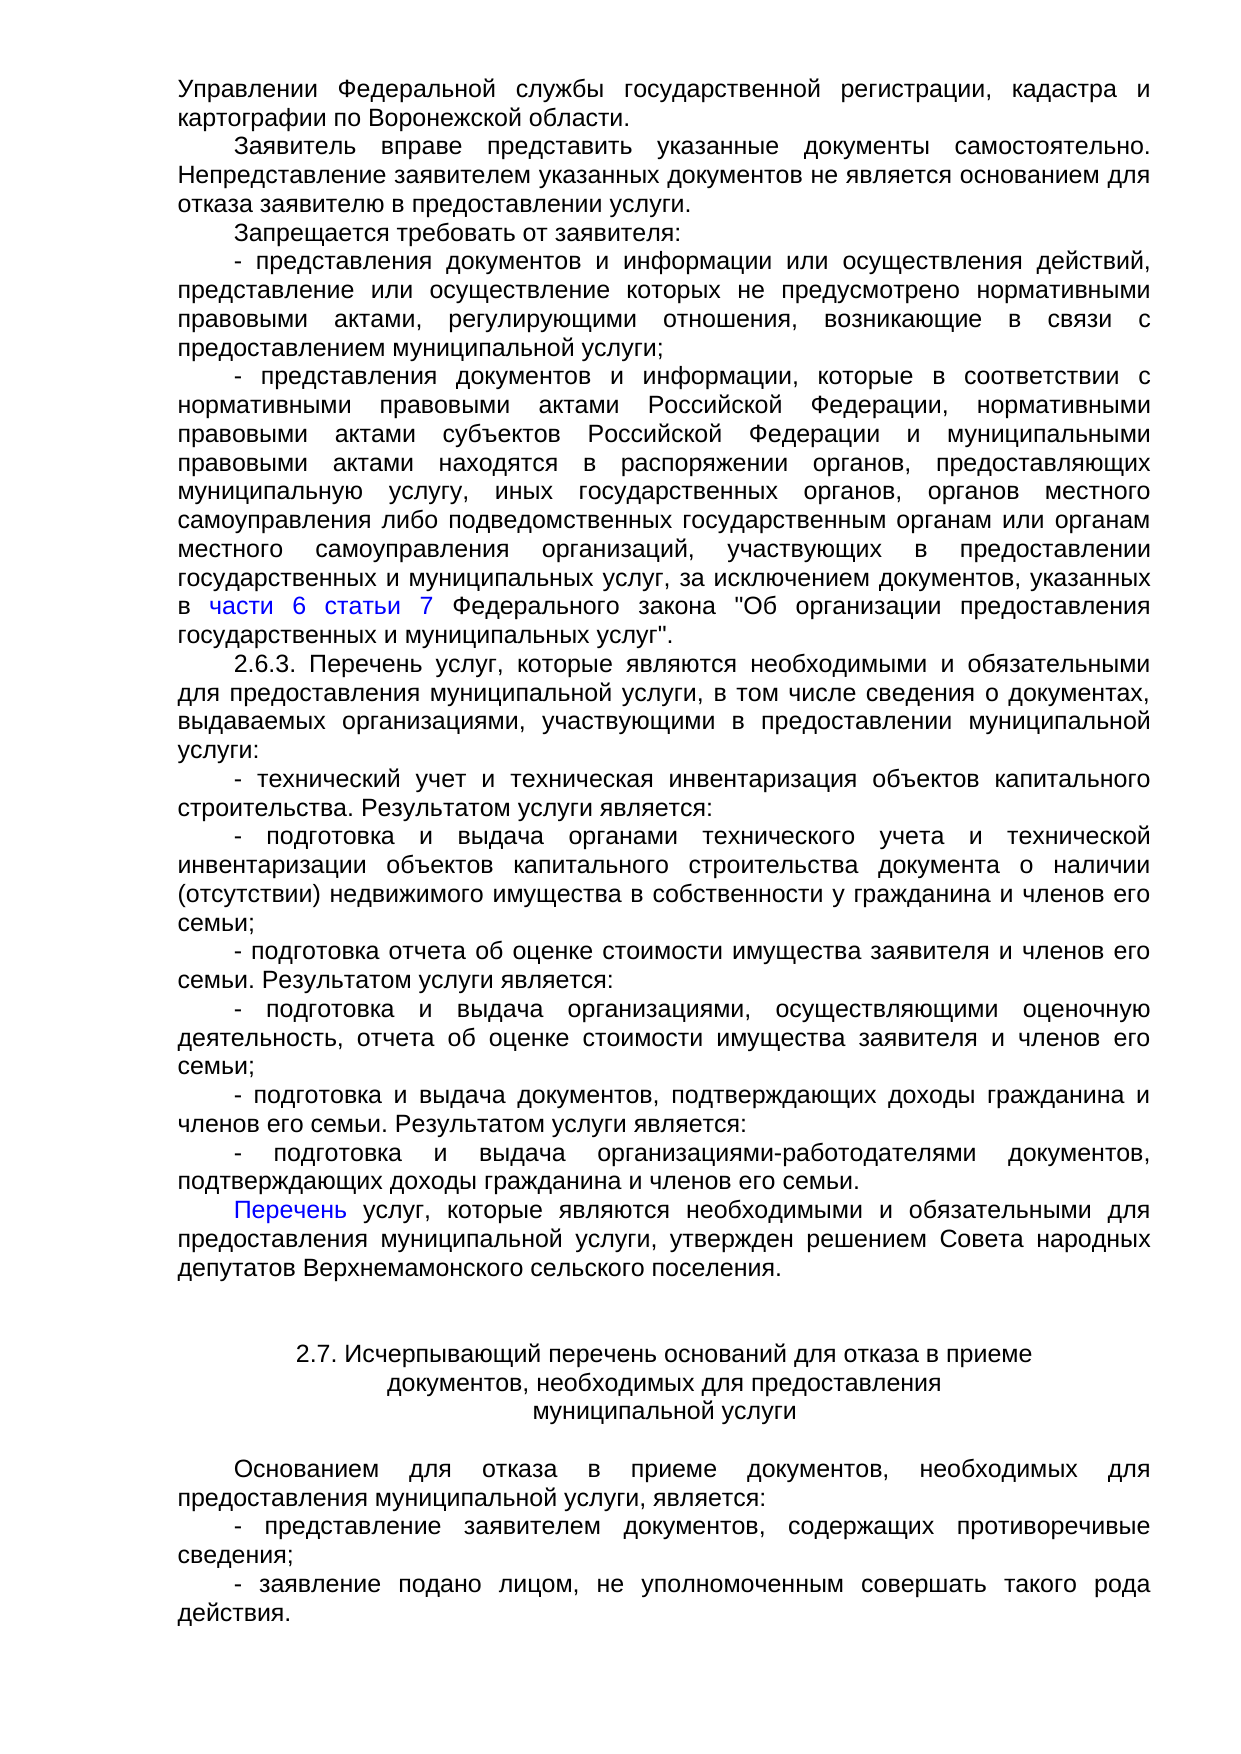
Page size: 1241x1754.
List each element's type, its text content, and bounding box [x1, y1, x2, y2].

text - подготовка отчета об оценке стоимости имущества заявителя и членов его семьи. Результатом услуги является: [177, 936, 1152, 994]
text 2.7. Исчерпывающий перечень оснований для отказа в приеме [177, 1339, 1152, 1368]
text муниципальной услуги [177, 1396, 1152, 1425]
text - представление заявителем документов, содержащих противоречивые сведения; [177, 1511, 1152, 1569]
text Запрещается требовать от заявителя: [177, 218, 1152, 246]
text - подготовка и выдача организациями, осуществляющими оценочную деятельность, отчета об оценке стоимости имущества заявителя и членов его семьи; [177, 994, 1152, 1080]
text Основанием для отказа в приеме документов, необходимых для предоставления муниципальной услуги, является: [177, 1454, 1152, 1511]
text - представления документов и информации или осуществления действий, представление или осуществление которых не предусмотрено нормативными правовыми актами, регулирующими отношения, возникающие в связи с предоставлением муниципальной услуги; [177, 246, 1152, 361]
text 2.6.3. Перечень услуг, которые являются необходимыми и обязательными для предоставления муниципальной услуги, в том числе сведения о документах, выдаваемых организациями, участвующими в предоставлении муниципальной услуги: [177, 649, 1152, 764]
text - подготовка и выдача организациями-работодателями документов, подтверждающих доходы гражданина и членов его семьи. [177, 1138, 1152, 1195]
text Перечень услуг, которые являются необходимыми и обязательными для предоставления муниципальной услуги, утвержден решением Совета народных депутатов Верхнемамонского сельского поселения. [177, 1195, 1152, 1281]
text Заявитель вправе представить указанные документы самостоятельно. Непредставление заявителем указанных документов не является основанием для отказа заявителю в предоставлении услуги. [177, 131, 1152, 218]
text - представления документов и информации, которые в соответствии с нормативными правовыми актами Российской Федерации, нормативными правовыми актами субъектов Российской Федерации и муниципальными правовыми актами находятся в распоряжении органов, предоставляющих муниципальную услугу, иных государственных органов, органов местного самоуправления либо подведомственных государственным органам или органам местного самоуправления организаций, участвующих в предоставлении государственных и муниципальных услуг, за исключением документов, указанных в части 6 статьи 7 Федерального закона "Об организации предоставления государственных и муниципальных услуг". [177, 361, 1152, 649]
text документов, необходимых для предоставления [177, 1368, 1152, 1396]
text - подготовка и выдача документов, подтверждающих доходы гражданина и членов его семьи. Результатом услуги является: [177, 1080, 1152, 1138]
text - подготовка и выдача органами технического учета и технической инвентаризации объектов капитального строительства документа о наличии (отсутствии) недвижимого имущества в собственности у гражданина и членов его семьи; [177, 821, 1152, 936]
text - технический учет и техническая инвентаризация объектов капитального строительства. Результатом услуги является: [177, 764, 1152, 821]
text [177, 74, 1152, 131]
text - заявление подано лицом, не уполномоченным совершать такого рода действия. [177, 1569, 1152, 1626]
